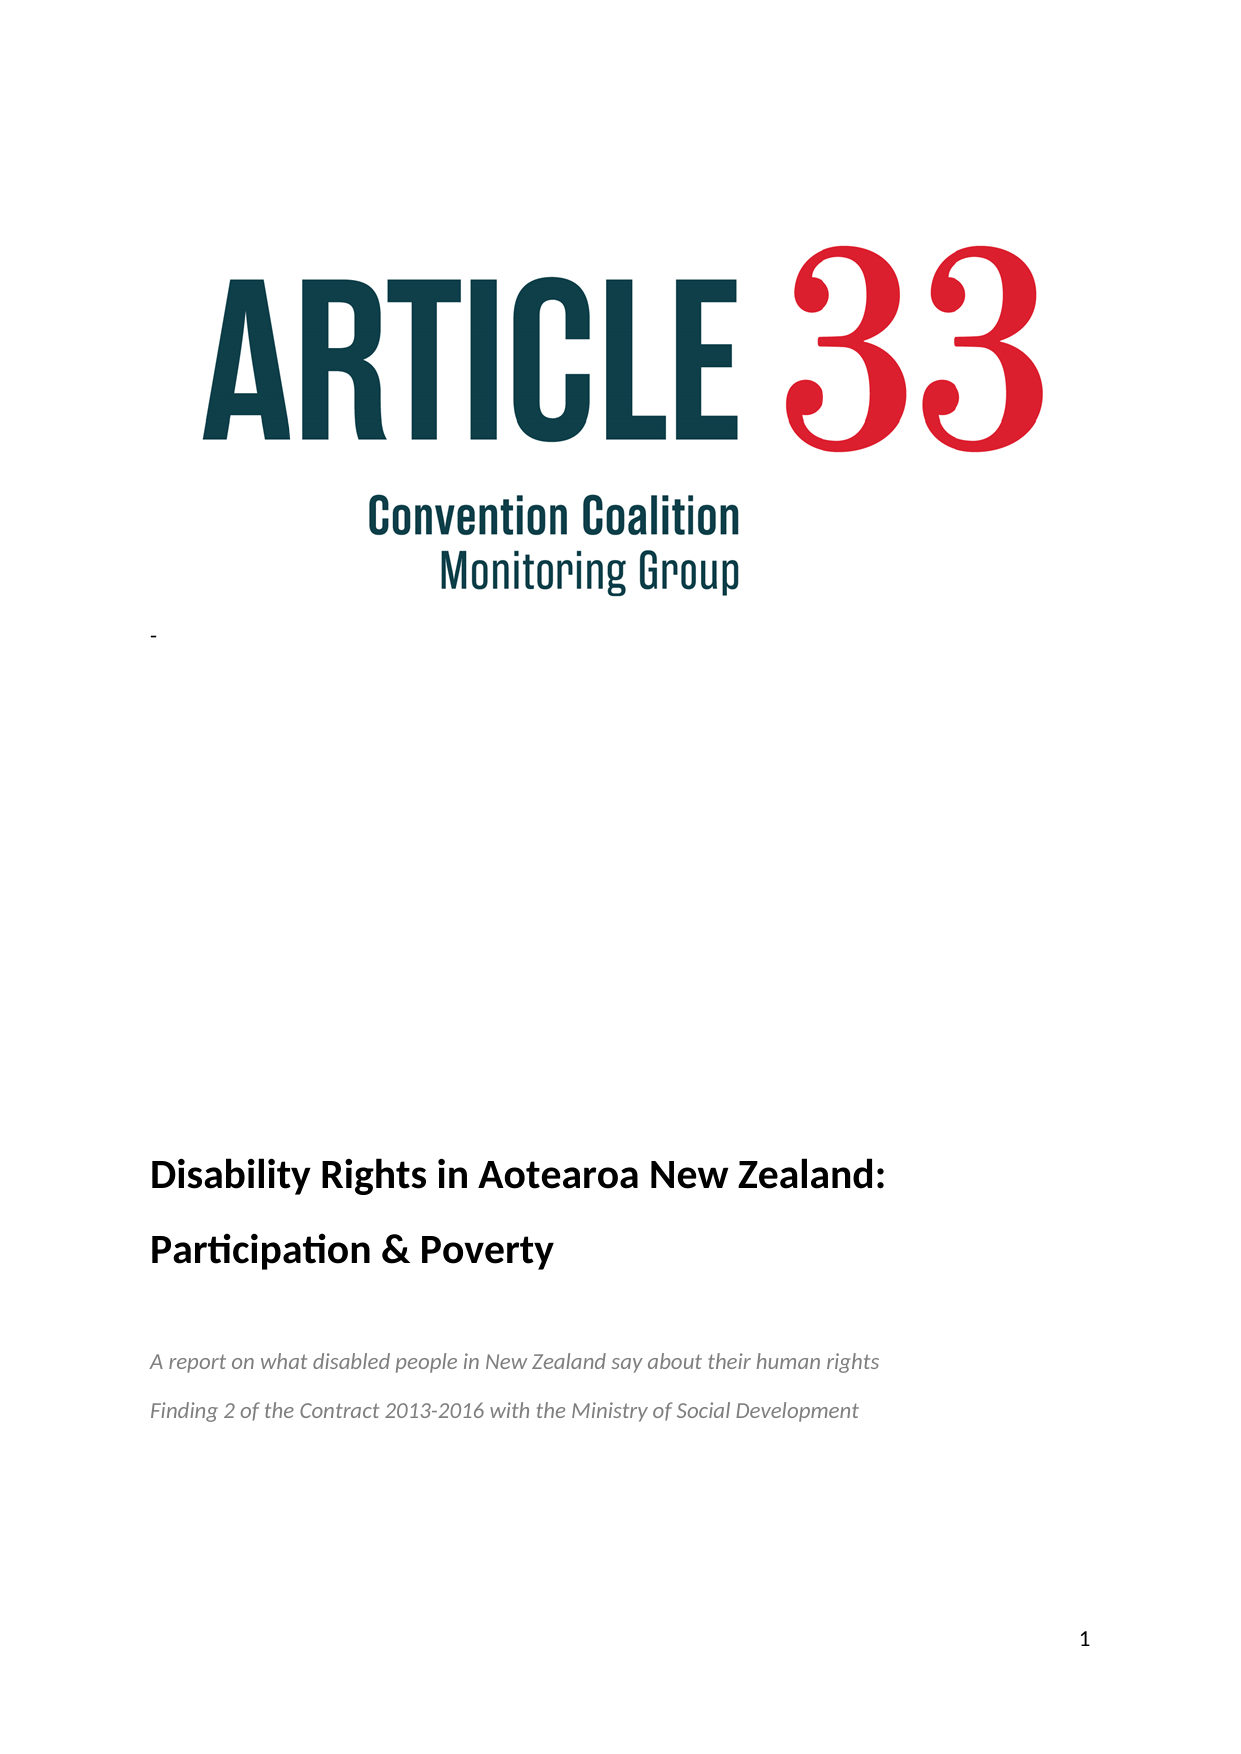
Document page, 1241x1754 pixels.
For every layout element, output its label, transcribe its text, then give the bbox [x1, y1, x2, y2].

text A report on what disabled people in New Zealand say about their human rights [150, 1347, 1090, 1375]
text Finding 2 of the Contract 2013-2016 with the Ministry of Social Development [150, 1396, 1090, 1424]
text Disability Rights in Aotearoa New Zealand: [150, 1148, 1090, 1199]
text Participation & Poverty [150, 1223, 1090, 1274]
picture [157, 199, 1088, 644]
